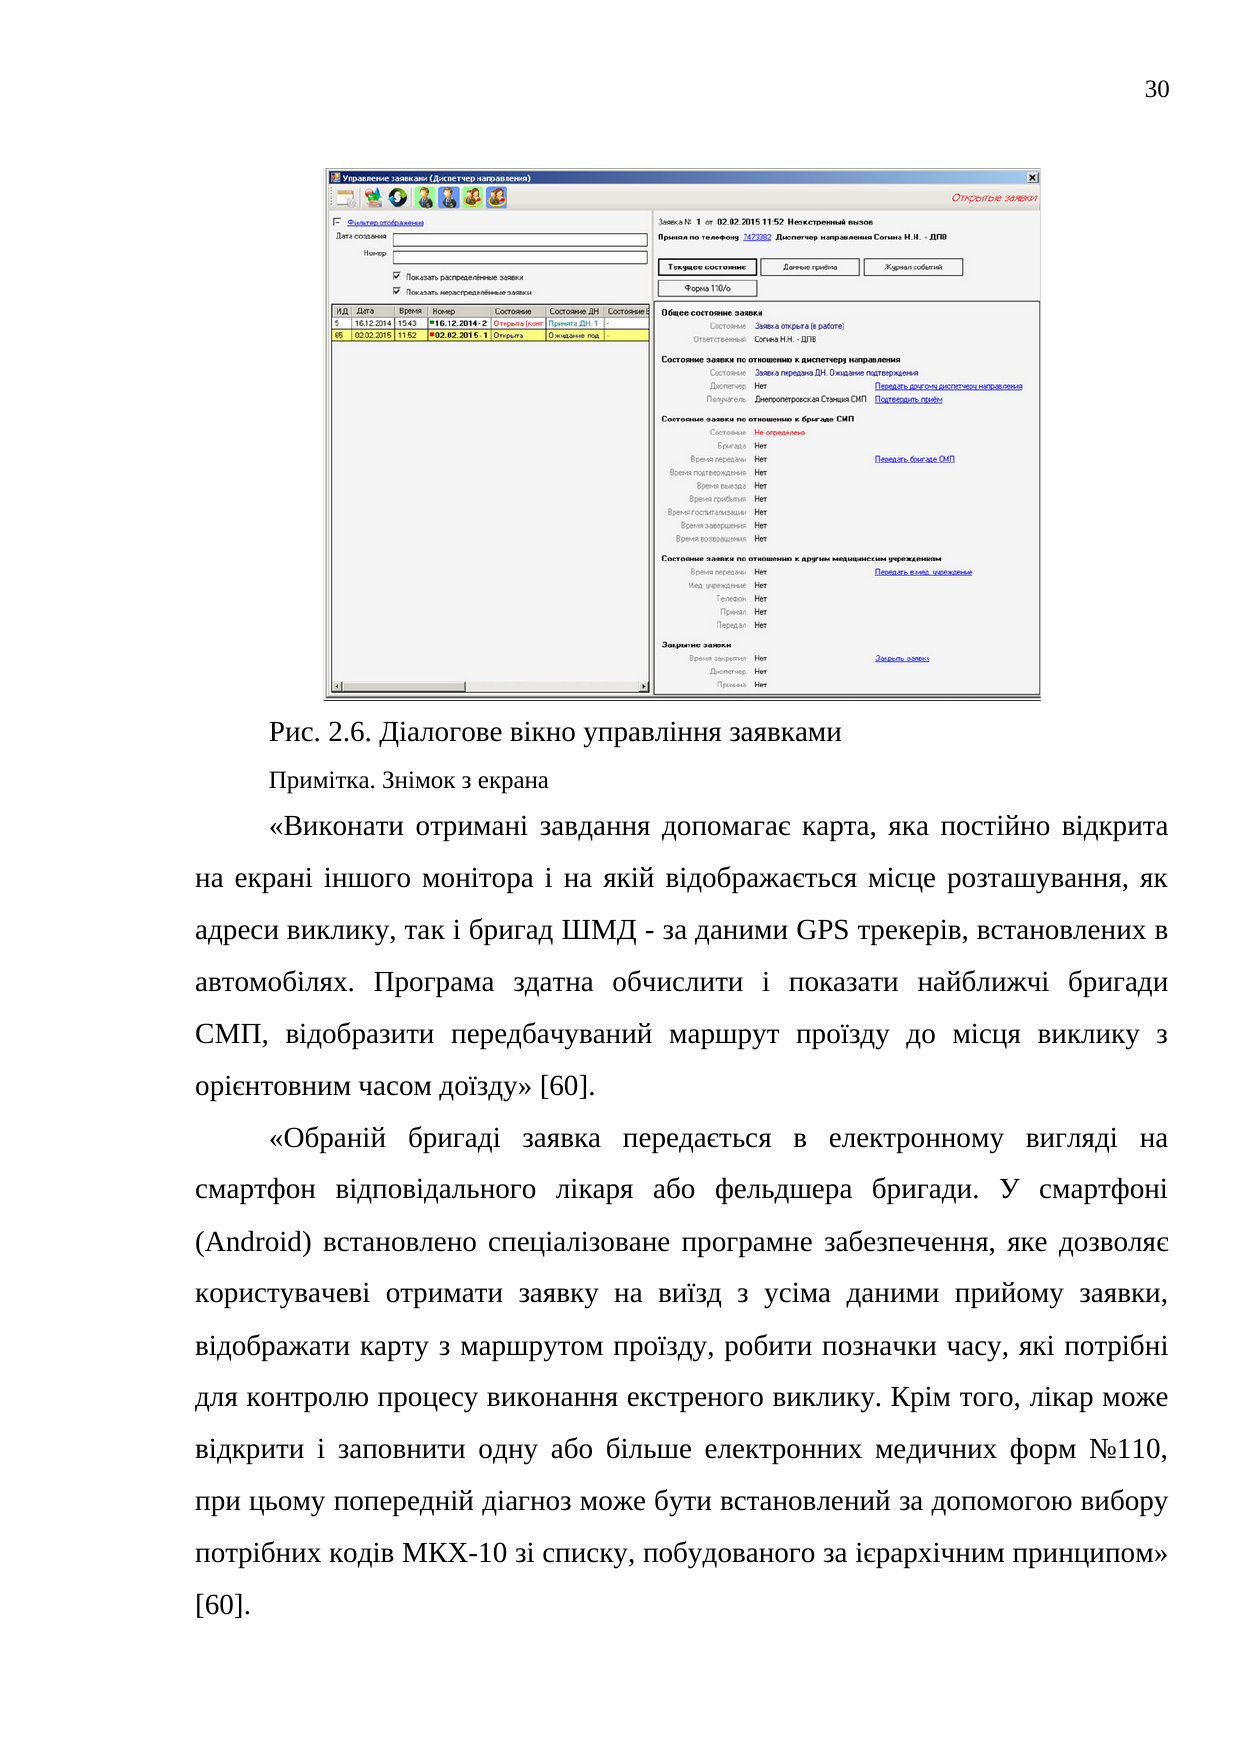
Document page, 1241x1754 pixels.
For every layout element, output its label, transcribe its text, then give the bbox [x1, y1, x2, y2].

text Примітка. Знімок з екрана [195, 765, 1169, 793]
text «Виконати отримані завдання допомагає карта, яка постійно відкрита на екрані іншого монітора і на якій відображається місце розташування, як адреси виклику, так і бригад ШМД - за даними GPS трекерів, встановлених в автомобілях. Програма здатна обчислити і показати найближчі бригади СМП, відобразити передбачуваний маршрут проїзду до місця виклику з орієнтовним часом доїзду» [60]. [195, 808, 1169, 1101]
text «Обраній бригаді заявка передається в електронному вигляді на смартфон відповідального лікаря або фельдшера бригади. У смартфоні (Android) встановлено спеціалізоване програмне забезпечення, яке дозволяє користувачеві отримати заявку на виїзд з усіма даними прийому заявки, відображати карту з маршрутом проїзду, робити позначки часу, які потрібні для контролю процесу виконання екстреного виклику. Крім того, лікар може відкрити і заповнити одну або більше електронних медичних форм №110, при цьому попередній діагноз може бути встановлений за допомогою вибору потрібних кодів МКХ-10 зі списку, побудованого за ієрархічним принципом» [60]. [195, 1120, 1169, 1621]
text Рис. 2.6. Діалогове вікно управління заявками [195, 714, 1169, 748]
picture [323, 168, 1041, 701]
